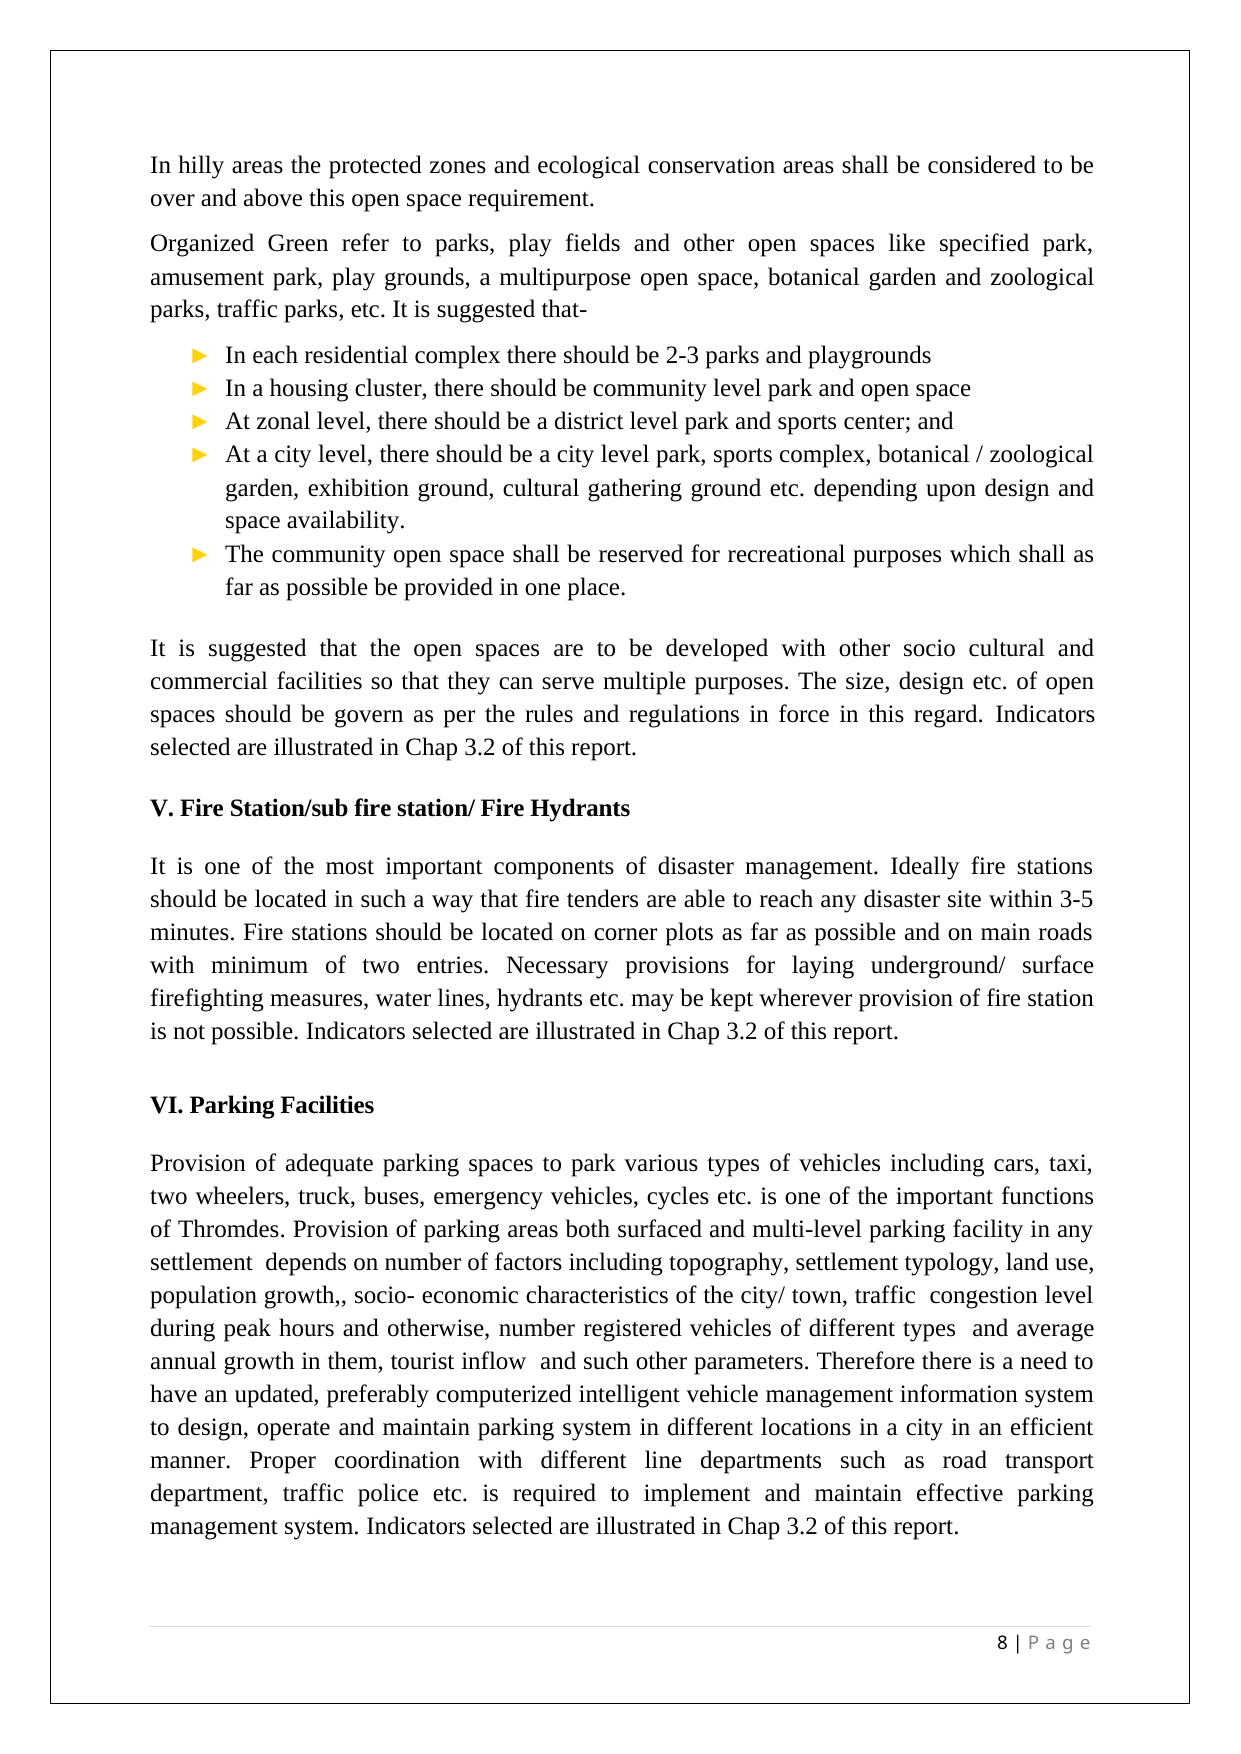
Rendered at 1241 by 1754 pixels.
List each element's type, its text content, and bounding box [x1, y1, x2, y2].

text It is one of the most important components of disaster management. Ideally fire stations should be located in such a way that fire tenders are able to reach any disaster site within 3-5 minutes. Fire stations should be located on corner plots as far as possible and on main roads with minimum of two entries. Necessary provisions for laying underground/ surface firefighting measures, water lines, hydrants etc. may be kept wherever provision of fire station is not possible. Indicators selected are illustrated in Chap 3.2 of this report. [150, 851, 1095, 1045]
text V. Fire Station/sub fire station/ Fire Hydrants [150, 794, 1095, 822]
text In hilly areas the protected zones and ecological conservation areas shall be considered to be over and above this open space requirement. [150, 150, 1095, 212]
text Organized Green refer to parks, play fields and other open spaces like specified park, amusement park, play grounds, a multipurpose open space, botanical garden and zoological parks, traffic parks, etc. It is suggested that- [150, 228, 1095, 323]
list In each residential complex there should be 2-3 parks and playgrounds [187, 340, 1095, 369]
text It is suggested that the open spaces are to be developed with other socio cultural and commercial facilities so that they can serve multiple purposes. The size, design etc. of open spaces should be govern as per the rules and regulations in force in this regard. Indicators selected are illustrated in Chap 3.2 of this report. [150, 633, 1095, 761]
text VI. Parking Facilities [150, 1090, 1095, 1119]
list At zonal level, there should be a district level park and sports center; and [187, 406, 1095, 435]
list The community open space shall be reserved for recreational purposes which shall as far as possible be provided in one place. [187, 539, 1095, 601]
list In a housing cluster, there should be community level park and open space [187, 373, 1095, 402]
list At a city level, there should be a city level park, sports complex, botanical / zoological garden, exhibition ground, cultural gathering ground etc. depending upon design and space availability. [187, 439, 1095, 534]
text Provision of adequate parking spaces to park various types of vehicles including cars, taxi, two wheelers, truck, buses, emergency vehicles, cycles etc. is one of the important functions of Thromdes. Provision of parking areas both surfaced and multi-level parking facility in any settlement depends on number of factors including topography, settlement typology, land use, population growth,, socio- economic characteristics of the city/ town, traffic congestion level during peak hours and otherwise, number registered vehicles of different types and average annual growth in them, tourist inflow and such other parameters. Therefore there is a need to have an updated, preferably computerized intelligent vehicle management information system to design, operate and maintain parking system in different locations in a city in an efficient manner. Proper coordination with different line departments such as road transport department, traffic police etc. is required to implement and maintain effective parking management system. Indicators selected are illustrated in Chap 3.2 of this report. [150, 1148, 1095, 1540]
